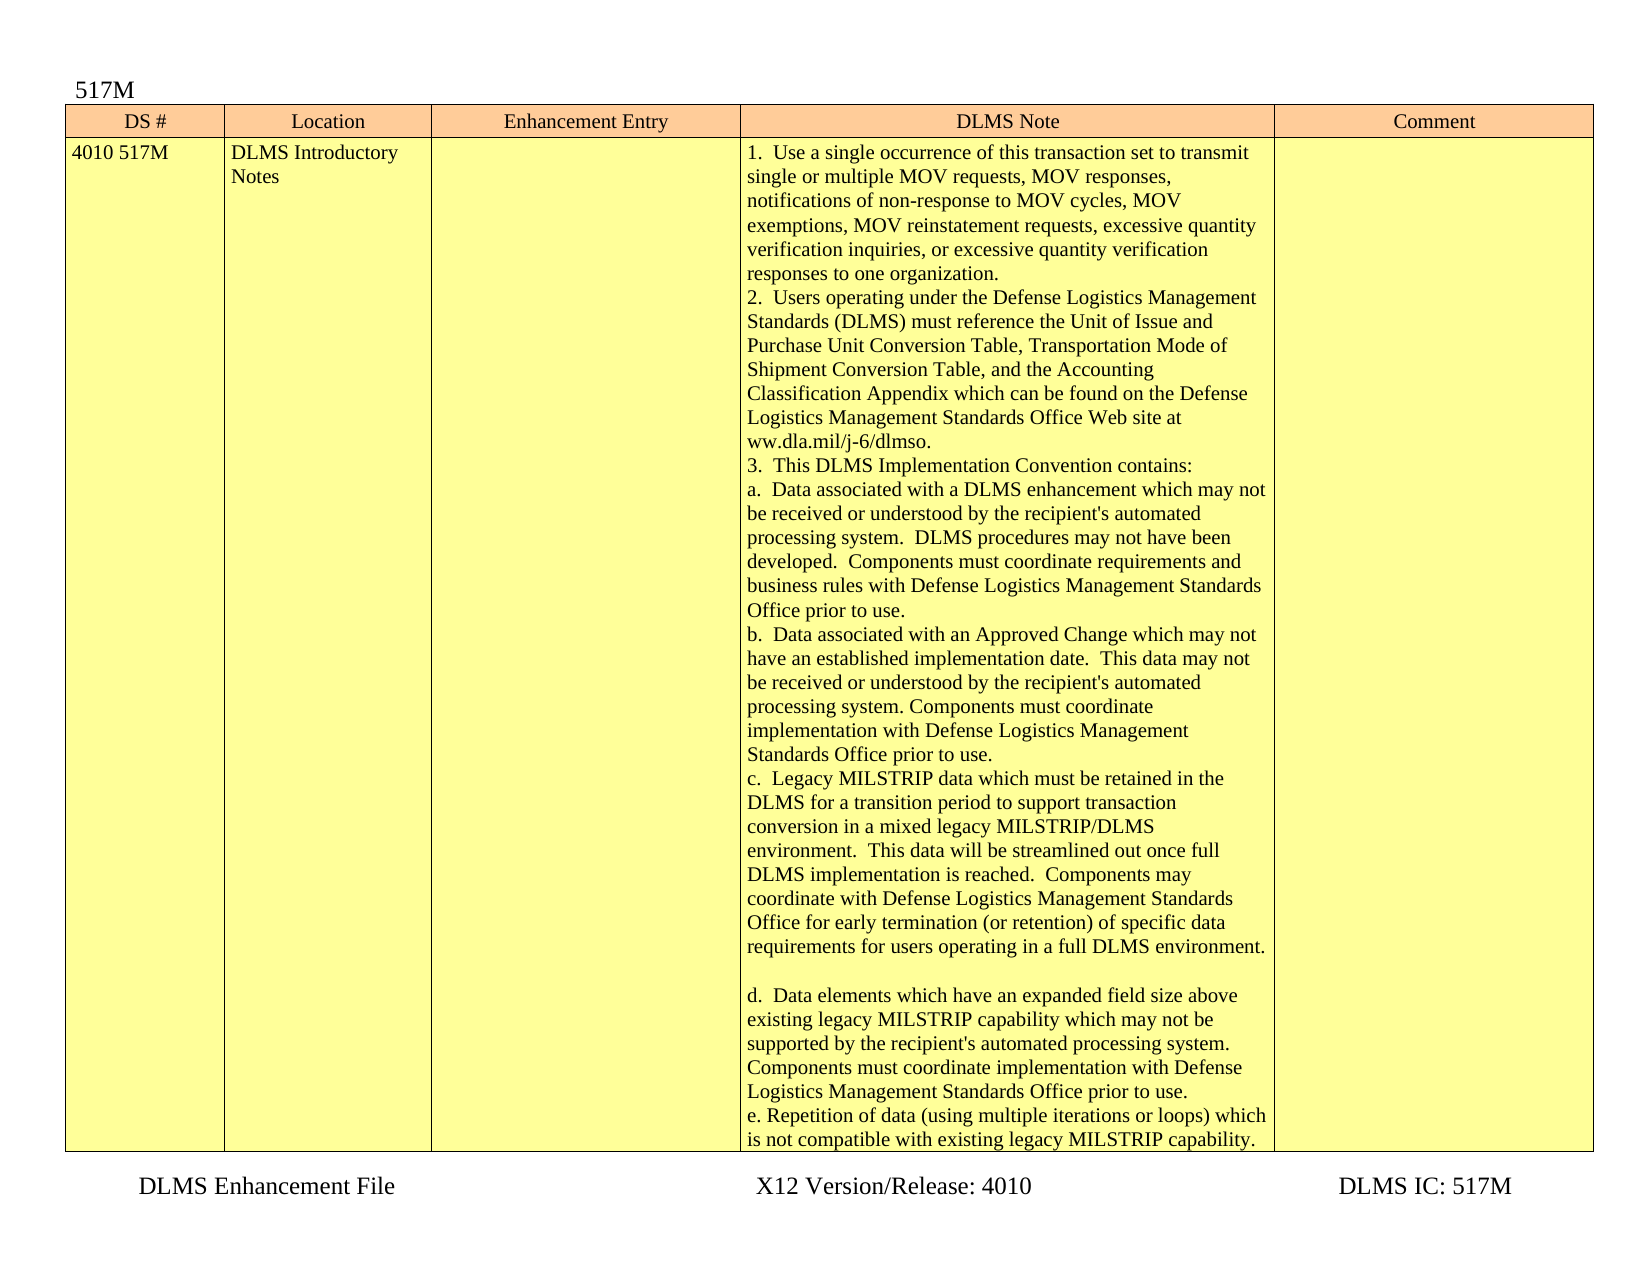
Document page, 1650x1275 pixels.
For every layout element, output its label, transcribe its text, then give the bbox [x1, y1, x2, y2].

table_header DS # [66, 105, 224, 137]
table_cell DLMS Introductory Notes [225, 138, 431, 1151]
table_cell 4010 517M [66, 138, 224, 1151]
table_header DLMS Note [741, 105, 1274, 137]
table_cell [432, 138, 740, 1151]
table_header Comment [1275, 105, 1593, 137]
table_header Enhancement Entry [432, 105, 740, 137]
table_header Location [225, 105, 431, 137]
table_cell [1275, 138, 1593, 1151]
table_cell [741, 138, 1274, 1151]
